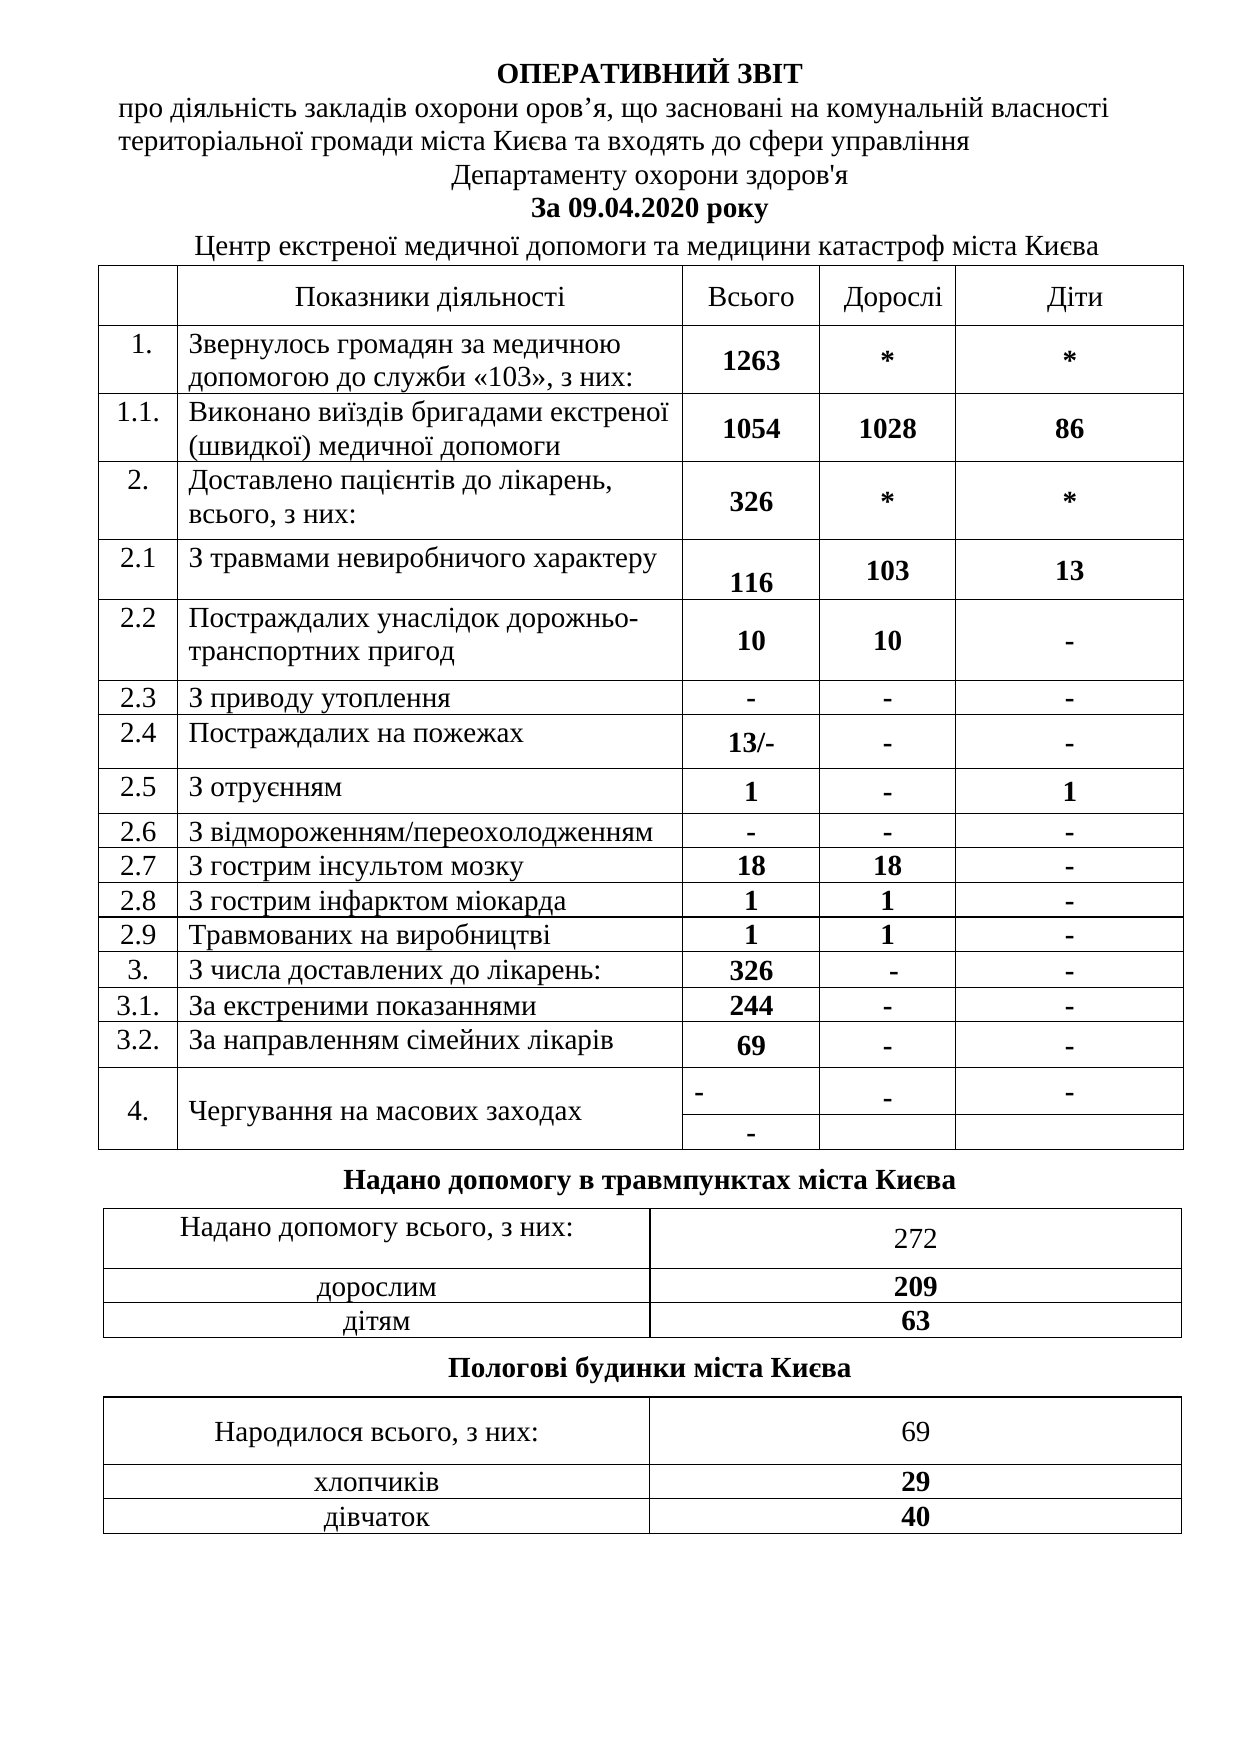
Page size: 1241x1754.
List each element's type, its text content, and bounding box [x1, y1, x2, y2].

table_cell За екстреними показаннями [178, 988, 682, 1021]
table_cell 1263 [683, 326, 819, 393]
table_cell - [956, 681, 1183, 714]
table_cell Доставлено пацієнтів до лікарень, всього, з них: [178, 462, 682, 539]
table_cell 2. [99, 462, 177, 539]
table_cell 63 [651, 1303, 1181, 1337]
table_cell - [820, 1068, 955, 1114]
table_cell 1.1. [99, 394, 177, 461]
table_cell - [956, 918, 1183, 951]
table_cell 3.2. [99, 1022, 177, 1067]
text За 09.04.2020 року [118, 190, 1181, 224]
table_cell 2.9 [99, 918, 177, 951]
table_cell [956, 1115, 1183, 1148]
table_cell - [820, 681, 955, 714]
table_cell - [956, 814, 1183, 847]
table_cell 69 [683, 1022, 819, 1067]
table_cell Показники діяльності [178, 266, 682, 325]
table_cell З гострим інфарктом міокарда [178, 883, 682, 916]
table_cell 1054 [683, 394, 819, 461]
table_cell Всього [683, 266, 819, 325]
table_cell 2.7 [99, 848, 177, 882]
table_cell - [820, 952, 955, 987]
table_cell - [956, 988, 1183, 1021]
table_cell - [820, 814, 955, 847]
table_cell * [956, 326, 1183, 393]
subtitle ОПЕРАТИВНИЙ ЗВІТ [118, 56, 1181, 90]
text Пологові будинки міста Києва [118, 1350, 1181, 1384]
table_cell 326 [683, 952, 819, 987]
table_cell 1 [683, 769, 819, 813]
table_cell 244 [683, 988, 819, 1021]
table_cell 2.2 [99, 600, 177, 679]
table_cell 29 [650, 1465, 1181, 1498]
table_cell З травмами невиробничого характеру [178, 540, 682, 599]
table_cell 2.6 [99, 814, 177, 847]
table_cell [99, 266, 177, 325]
table_cell [820, 1115, 955, 1148]
table_header 69 [650, 1398, 1181, 1463]
table_cell 3.1. [99, 988, 177, 1021]
table_cell 2.3 [99, 681, 177, 714]
table_cell 1028 [820, 394, 955, 461]
table_cell - [820, 1022, 955, 1067]
table_cell 209 [651, 1269, 1181, 1302]
table_cell 18 [683, 848, 819, 882]
table_cell - [683, 814, 819, 847]
table_cell 2.8 [99, 883, 177, 916]
table_cell 1. [99, 326, 177, 393]
table_cell - [956, 600, 1183, 679]
table_cell Дорослі [820, 266, 955, 325]
table_cell 10 [683, 600, 819, 679]
table_cell дітям [104, 1303, 649, 1337]
table_cell 326 [683, 462, 819, 539]
table_cell 86 [956, 394, 1183, 461]
table_cell Постраждалих унаслідок дорожньо-транспортних пригод [178, 600, 682, 679]
table_cell 1 [956, 769, 1183, 813]
table_cell З гострим інсультом мозку [178, 848, 682, 882]
table_cell Діти [956, 266, 1183, 325]
table_cell - [683, 1068, 819, 1114]
text Департаменту охорони здоров'я [118, 157, 1181, 190]
table_cell 13 [956, 540, 1183, 599]
table_cell 2.5 [99, 769, 177, 813]
table_cell 10 [820, 600, 955, 679]
table_cell 1 [820, 918, 955, 951]
table_cell 4. [99, 1068, 177, 1148]
table_cell Чергування на масових заходах [178, 1068, 682, 1148]
table_cell - [956, 848, 1183, 882]
table_cell Постраждалих на пожежах [178, 715, 682, 768]
table_cell Звернулось громадян за медичною допомогою до служби «103», з них: [178, 326, 682, 393]
table_cell 3. [99, 952, 177, 987]
table_cell - [683, 681, 819, 714]
table_cell - [956, 952, 1183, 987]
table_header 272 [651, 1209, 1181, 1268]
table_header Надано допомогу всього, з них: [104, 1209, 649, 1268]
table_cell дівчаток [104, 1499, 649, 1533]
text Надано допомогу в травмпунктах міста Києва [118, 1162, 1181, 1196]
table_cell - [820, 715, 955, 768]
table_cell - [820, 988, 955, 1021]
table_header Центр екстреної медичної допомоги та медицини катастроф міста Києва [99, 224, 1183, 265]
table_cell 40 [650, 1499, 1181, 1533]
table_cell * [956, 462, 1183, 539]
table_cell Травмованих на виробництві [178, 918, 682, 951]
table_cell хлопчиків [104, 1465, 649, 1498]
table_cell * [820, 462, 955, 539]
table_cell З приводу утоплення [178, 681, 682, 714]
table_cell З відмороженням/переохолодженням [178, 814, 682, 847]
table_cell - [956, 1022, 1183, 1067]
text про діяльність закладів охорони оров’я, що засновані на комунальній власності територіальної громади міста Києва та входять до сфери управління [118, 90, 1181, 157]
table_cell Виконано виїздів бригадами екстреної (швидкої) медичної допомоги [178, 394, 682, 461]
table_cell - [956, 715, 1183, 768]
table_cell - [683, 1115, 819, 1148]
table_cell За направленням сімейних лікарів [178, 1022, 682, 1067]
table_header Народилося всього, з них: [104, 1398, 649, 1463]
table_cell 1 [683, 883, 819, 916]
table_cell - [820, 769, 955, 813]
table_cell З отруєнням [178, 769, 682, 813]
table_cell - [956, 1068, 1183, 1114]
table_cell З числа доставлених до лікарень: [178, 952, 682, 987]
table_cell * [820, 326, 955, 393]
table_cell 116 [683, 540, 819, 599]
table_cell 1 [820, 883, 955, 916]
table_cell - [956, 883, 1183, 916]
table_cell 18 [820, 848, 955, 882]
table_cell 2.1 [99, 540, 177, 599]
table_cell 13/- [683, 715, 819, 768]
table_cell дорослим [104, 1269, 649, 1302]
table_cell 2.4 [99, 715, 177, 768]
table_cell 1 [683, 918, 819, 951]
table_cell 103 [820, 540, 955, 599]
